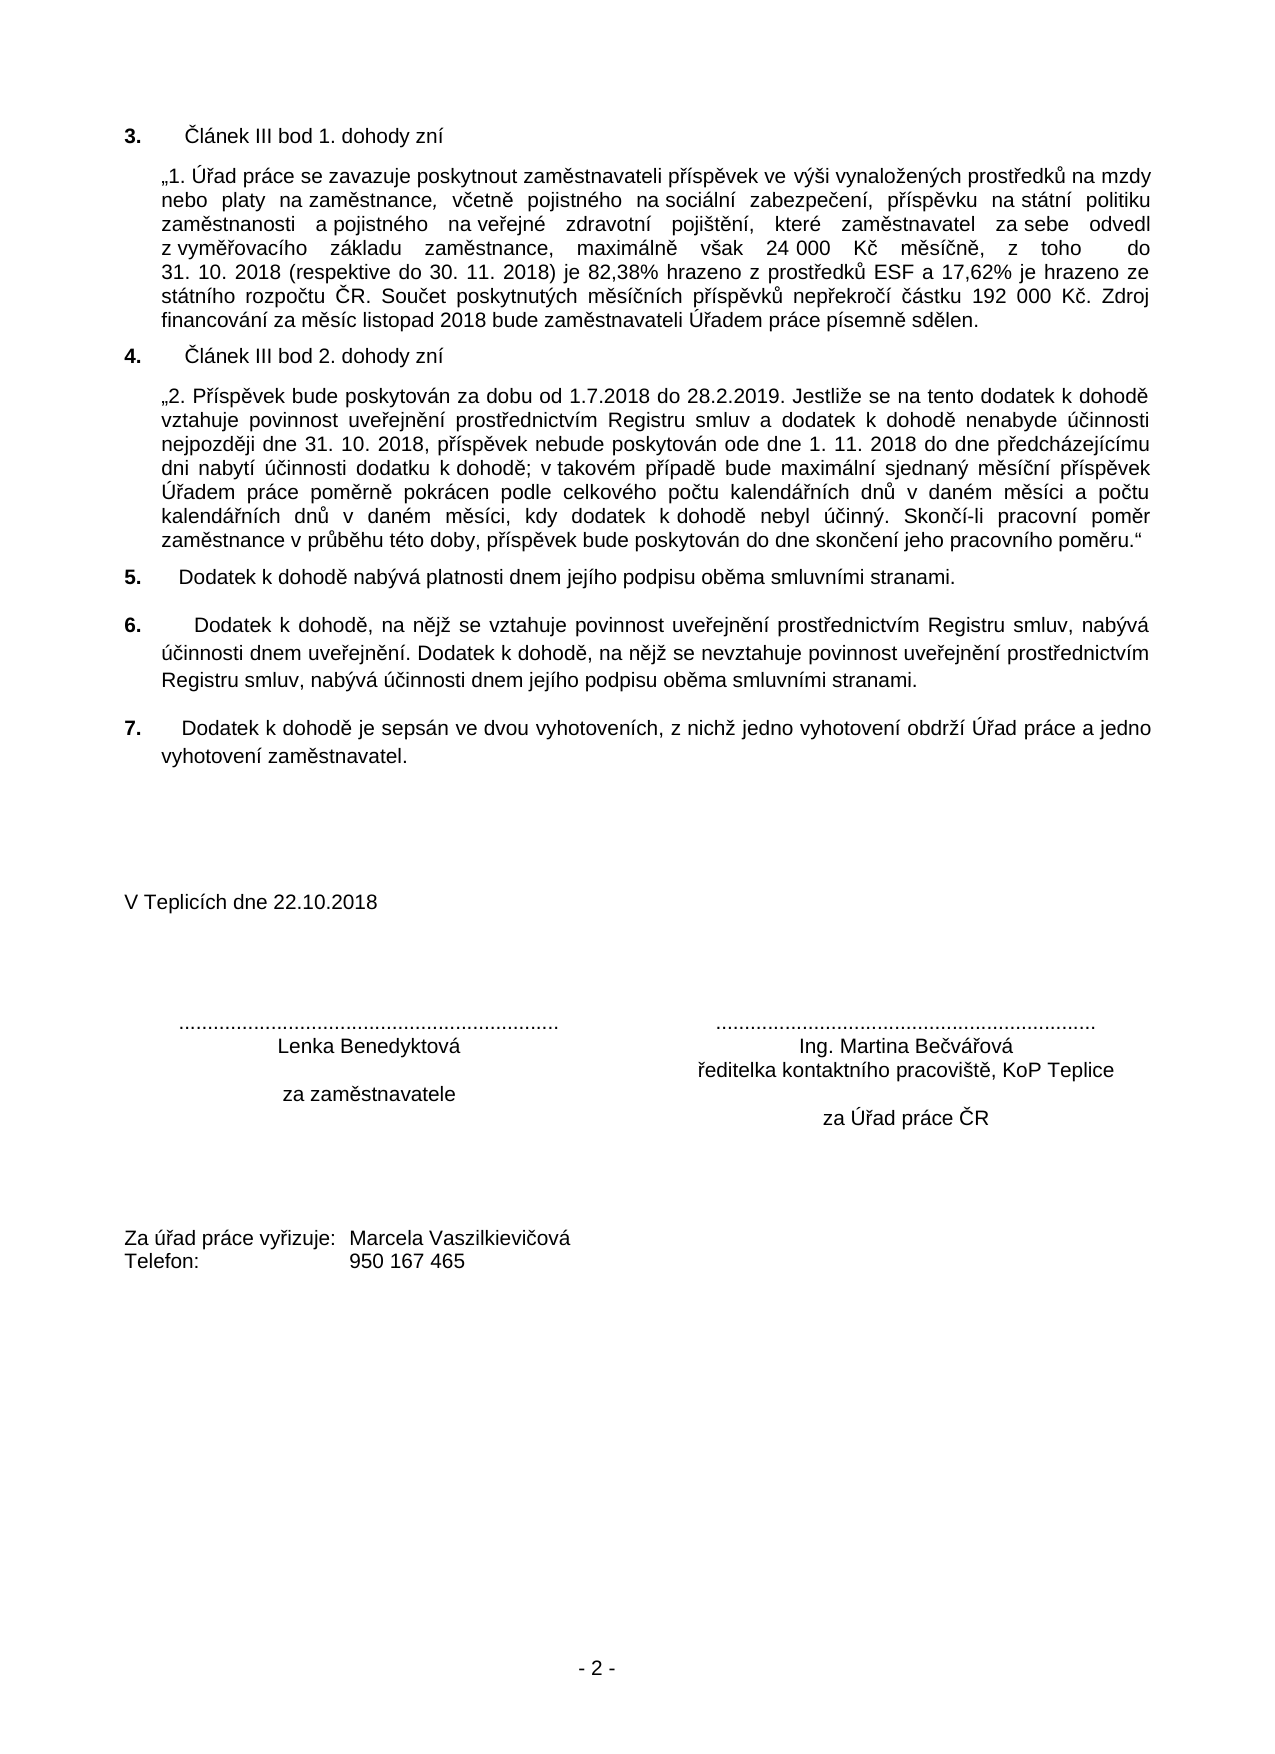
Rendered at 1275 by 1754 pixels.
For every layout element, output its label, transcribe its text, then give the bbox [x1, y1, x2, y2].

text ředitelka kontaktního pracoviště, KoP Teplice [661, 1058, 1151, 1082]
list Článek III bod 2. dohody zní [124, 344, 1151, 368]
text za zaměstnavatele [124, 1082, 614, 1106]
text Telefon: 950 167 465 [124, 1249, 1151, 1273]
list Článek III bod 1. dohody zní [124, 124, 1151, 148]
text Lenka Benedyktová [124, 1034, 614, 1058]
list Dodatek k dohodě, na nějž se vztahuje povinnost uveřejnění prostřednictvím Registru smluv, nabývá účinnosti dnem uveřejnění. Dodatek k dohodě, na nějž se nevztahuje povinnost uveřejnění prostřednictvím Registru smluv, nabývá účinnosti dnem jejího podpisu oběma smluvními stranami. [124, 613, 1151, 692]
text V Teplicích dne 22.10.2018 [124, 890, 1151, 914]
text Ing. Martina Bečvářová [661, 1034, 1151, 1058]
list Dodatek k dohodě nabývá platnosti dnem jejího podpisu oběma smluvními stranami. [124, 564, 1151, 588]
list Dodatek k dohodě je sepsán ve dvou vyhotoveních, z nichž jedno vyhotovení obdrží Úřad práce a jedno vyhotovení zaměstnavatel. [124, 716, 1151, 768]
text za Úřad práce ČR [661, 1106, 1151, 1129]
text Za úřad práce vyřizuje: Marcela Vaszilkievičová [124, 1225, 1151, 1249]
text „1. Úřad práce se zavazuje poskytnout zaměstnavateli příspěvek ve výši vynaložených prostředků na mzdy nebo platy na zaměstnance, včetně pojistného na sociální zabezpečení, příspěvku na státní politiku zaměstnanosti a pojistného na veřejné zdravotní pojištění, které zaměstnavatel za sebe odvedl z vyměřovacího základu zaměstnance, maximálně však 24 000 Kč měsíčně, z toho do 31. 10. 2018 (respektive do 30. 11. 2018) je 82,38% hrazeno z prostředků ESF a 17,62% je hrazeno ze státního rozpočtu ČR. Součet poskytnutých měsíčních příspěvků nepřekročí částku 192 000 Kč. Zdroj financování za měsíc listopad 2018 bude zaměstnavateli Úřadem práce písemně sdělen. [161, 164, 1151, 332]
text .................................................................. [661, 1010, 1151, 1034]
text .................................................................. [124, 1010, 614, 1034]
text „2. Příspěvek bude poskytován za dobu od 1.7.2018 do 28.2.2019. Jestliže se na tento dodatek k dohodě vztahuje povinnost uveřejnění prostřednictvím Registru smluv a dodatek k dohodě nenabyde účinnosti nejpozději dne 31. 10. 2018, příspěvek nebude poskytován ode dne 1. 11. 2018 do dne předcházejícímu dni nabytí účinnosti dodatku k dohodě; v takovém případě bude maximální sjednaný měsíční příspěvek Úřadem práce poměrně pokrácen podle celkového počtu kalendářních dnů v daném měsíci a počtu kalendářních dnů v daném měsíci, kdy dodatek k dohodě nebyl účinný. Skončí-li pracovní poměr zaměstnance v průběhu této doby, příspěvek bude poskytován do dne skončení jeho pracovního poměru.“ [161, 384, 1151, 552]
